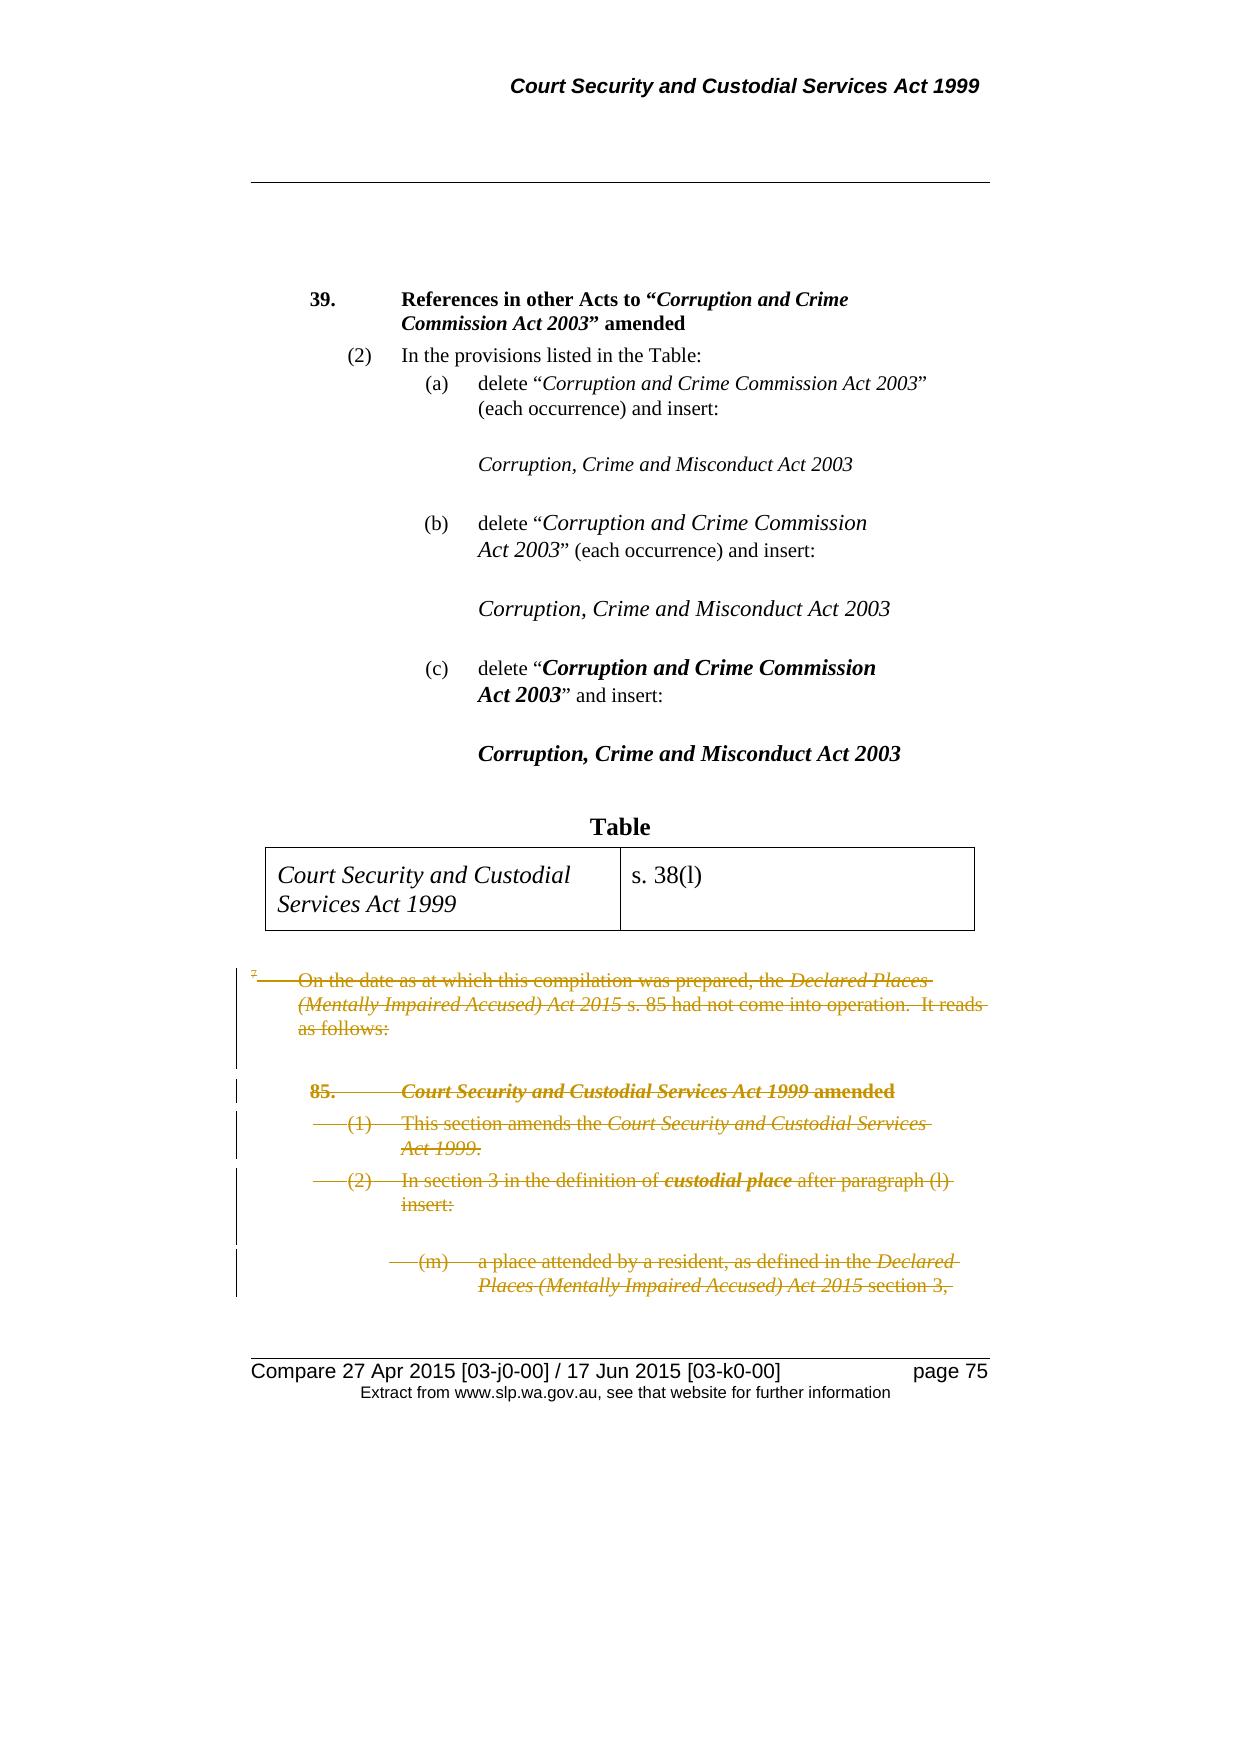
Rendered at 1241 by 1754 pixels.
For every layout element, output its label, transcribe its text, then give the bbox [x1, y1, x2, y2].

text Corruption, Crime and Misconduct Act 2003 [389, 452, 960, 476]
text (a) delete “Corruption and Crime Commission Act 2003” (each occurrence) and insert: [389, 371, 960, 419]
table_header Court Security and Custodial Services Act 1999 [266, 848, 620, 929]
text Corruption, Crime and Misconduct Act 2003 [389, 595, 960, 621]
text (c) delete “Corruption and Crime Commission Act 2003” and insert: [389, 654, 960, 707]
table_header s. 38(l) [621, 848, 974, 929]
subtitle 39. References in other Acts to “Corruption and Crime Commission Act 2003” amended [309, 287, 960, 335]
text (b) delete “Corruption and Crime Commission Act 2003” (each occurrence) and insert: [389, 509, 960, 562]
subtitle Table [251, 812, 990, 840]
text Corruption, Crime and Misconduct Act 2003 [389, 740, 960, 766]
text (2) In the provisions listed in the Table: [312, 343, 960, 367]
